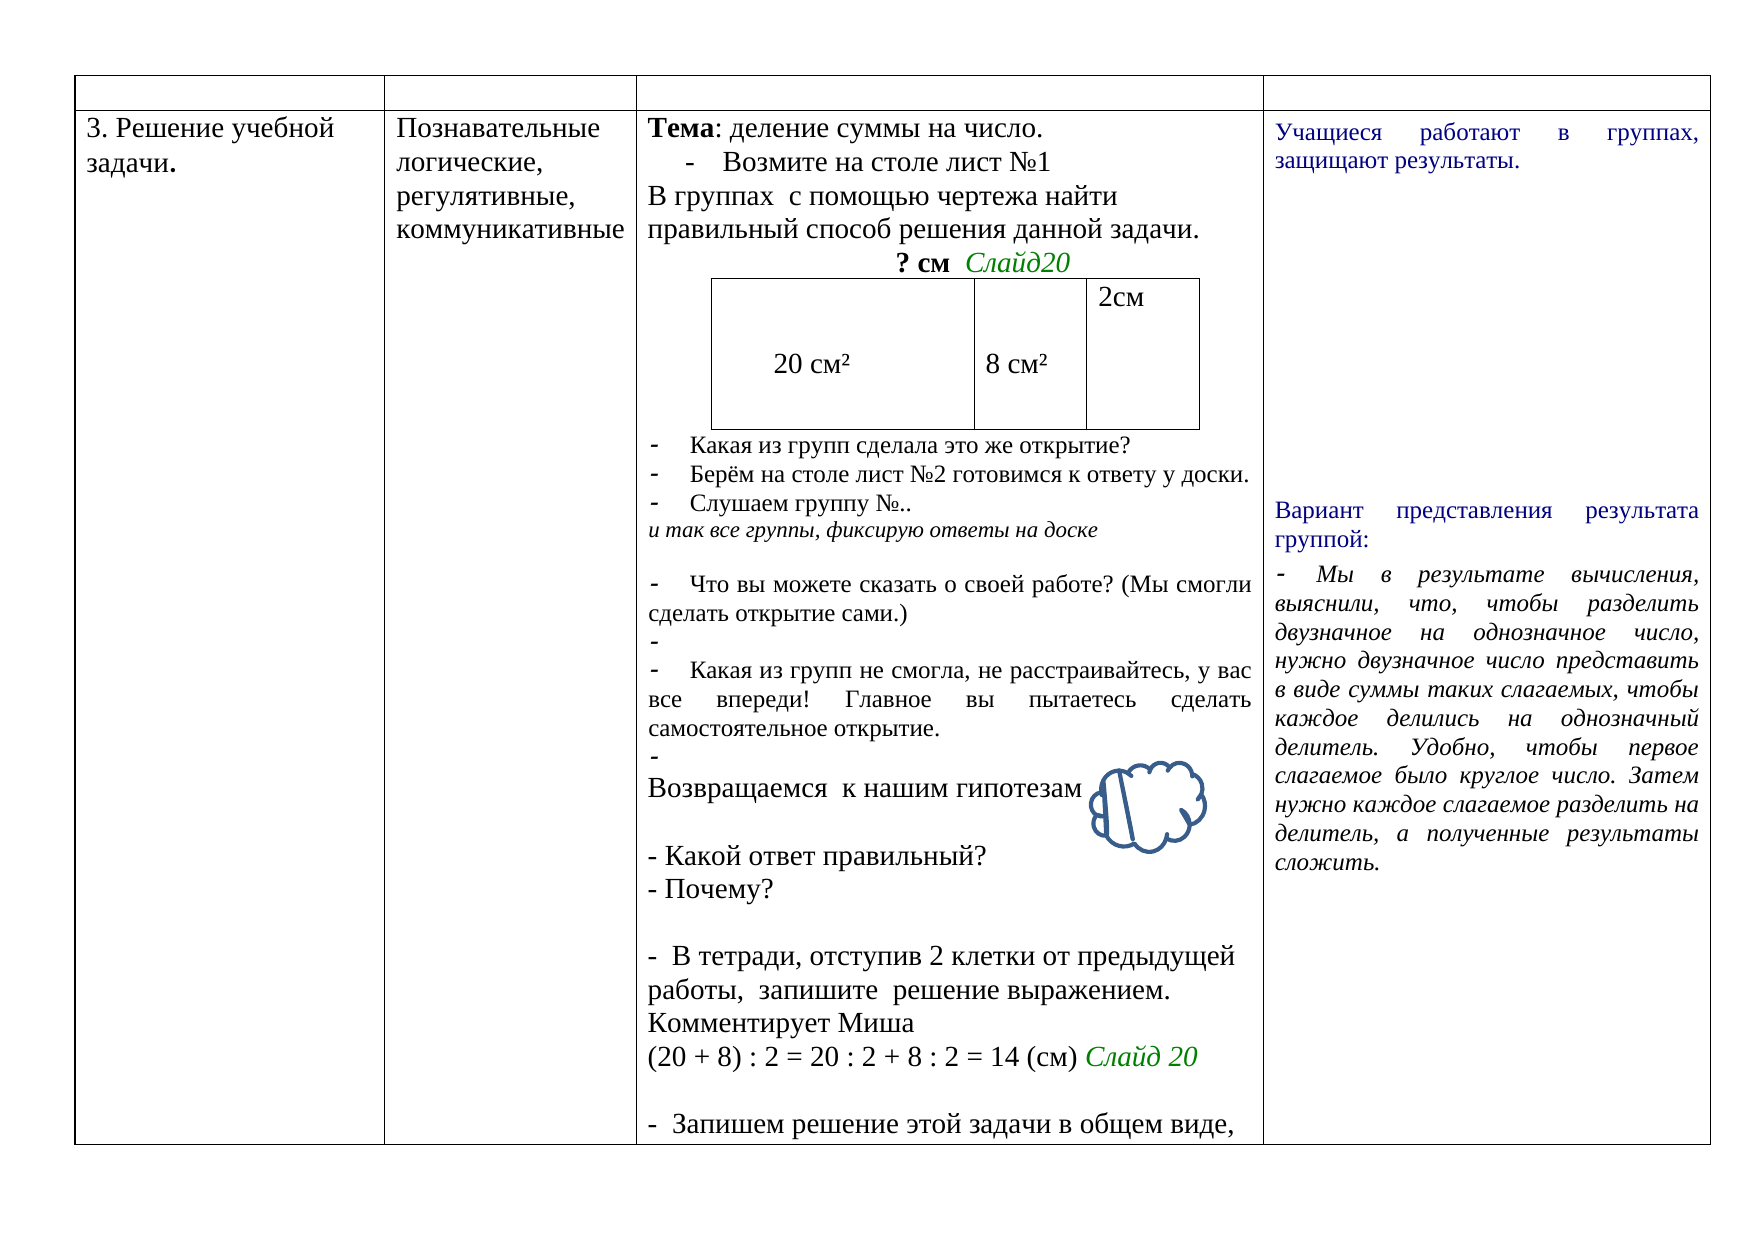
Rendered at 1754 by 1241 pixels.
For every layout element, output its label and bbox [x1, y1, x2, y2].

table_cell [1264, 111, 1710, 1144]
table_cell [637, 76, 1263, 109]
table_cell [76, 76, 384, 109]
table_cell [385, 111, 636, 1144]
table_cell [637, 111, 1263, 1144]
table_cell [1264, 76, 1710, 109]
table_cell [385, 76, 636, 109]
table_cell [76, 111, 384, 1144]
